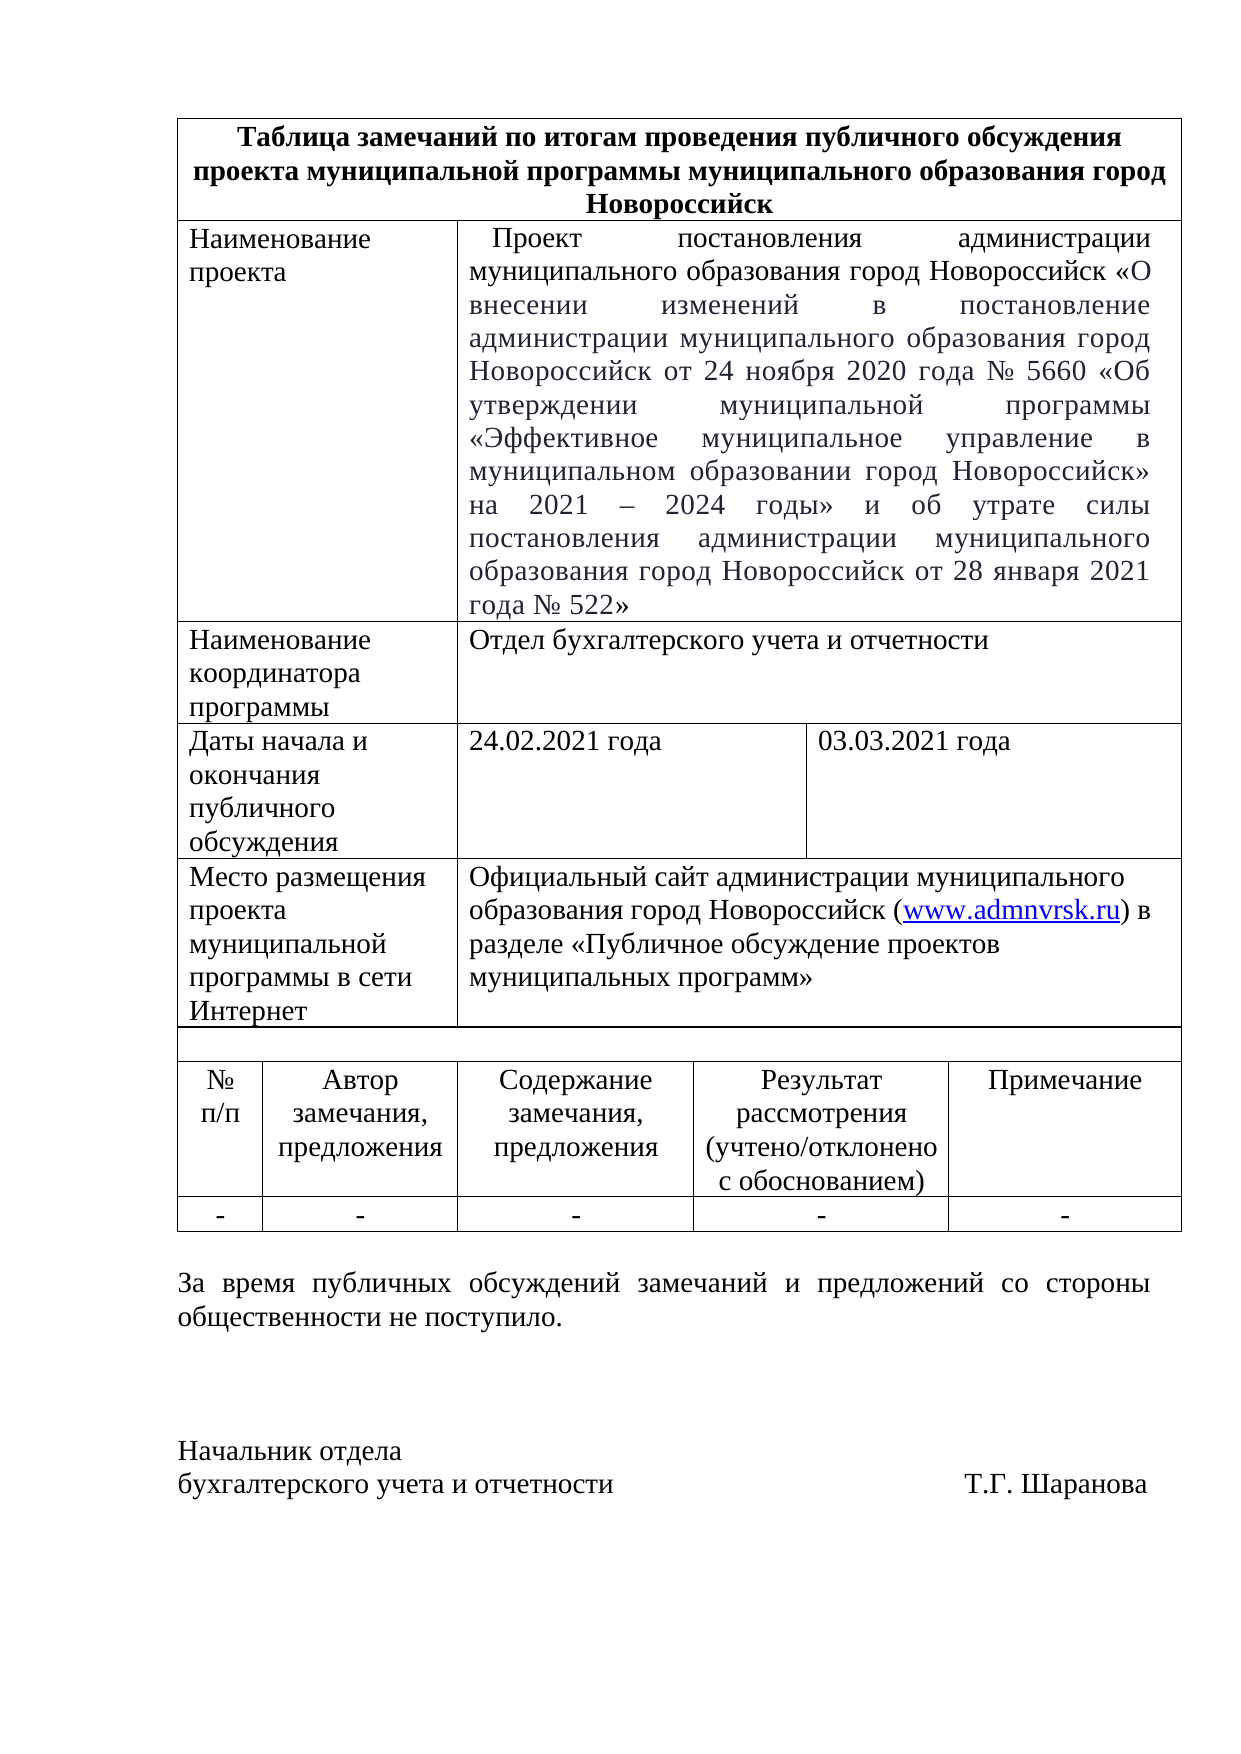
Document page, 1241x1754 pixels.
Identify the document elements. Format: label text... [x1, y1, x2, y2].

text Начальник отдела [177, 1433, 1152, 1467]
table_cell - [694, 1197, 948, 1231]
table_cell Отдел бухгалтерского учета и отчетности [458, 622, 1181, 722]
table_cell Автор замечания, предложения [263, 1062, 457, 1196]
table_header Таблица замечаний по итогам проведения публичного обсуждения проекта муниципальной программы муниципального образования город Новороссийск [178, 119, 1181, 220]
table_cell Проект постановления администрации муниципального образования город Новороссийск «О внесении изменений в постановление администрации муниципального образования город Новороссийск от 24 ноября 2020 года № 5660 «Об утверждении муниципальной программы «Эффективное муниципальное управление в муниципальном образовании город Новороссийск» на 2021 – 2024 годы» и об утрате силы постановления администрации муниципального образования город Новороссийск от 28 января 2021 года № 522» [458, 221, 1181, 621]
table_cell Примечание [949, 1062, 1181, 1196]
table_cell Официальный сайт администрации муниципального образования город Новороссийск (www.admnvrsk.ru) в разделе «Публичное обсуждение проектов муниципальных программ» [458, 859, 1181, 1026]
text бухгалтерского учета и отчетности Т.Г. Шаранова [177, 1467, 1152, 1500]
table_cell Наименование координатора программы [178, 622, 457, 722]
table_cell Даты начала и окончания публичного обсуждения [178, 724, 457, 858]
table_cell Результат рассмотрения (учтено/отклонено с обоснованием) [694, 1062, 948, 1196]
table_cell 24.02.2021 года [458, 724, 806, 858]
table_cell - [263, 1197, 457, 1231]
text За время публичных обсуждений замечаний и предложений со стороны общественности не поступило. [177, 1265, 1152, 1332]
table_cell Место размещения проекта муниципальной программы в сети Интернет [178, 859, 457, 1026]
table_cell [178, 1028, 1181, 1061]
table_cell Наименование проекта [178, 221, 457, 621]
table_cell - [949, 1197, 1181, 1231]
table_cell - [178, 1197, 262, 1231]
table_cell № п/п [178, 1062, 262, 1196]
table_cell 03.03.2021 года [807, 724, 1181, 858]
table_cell - [458, 1197, 693, 1231]
table_cell Содержание замечания, предложения [458, 1062, 693, 1196]
